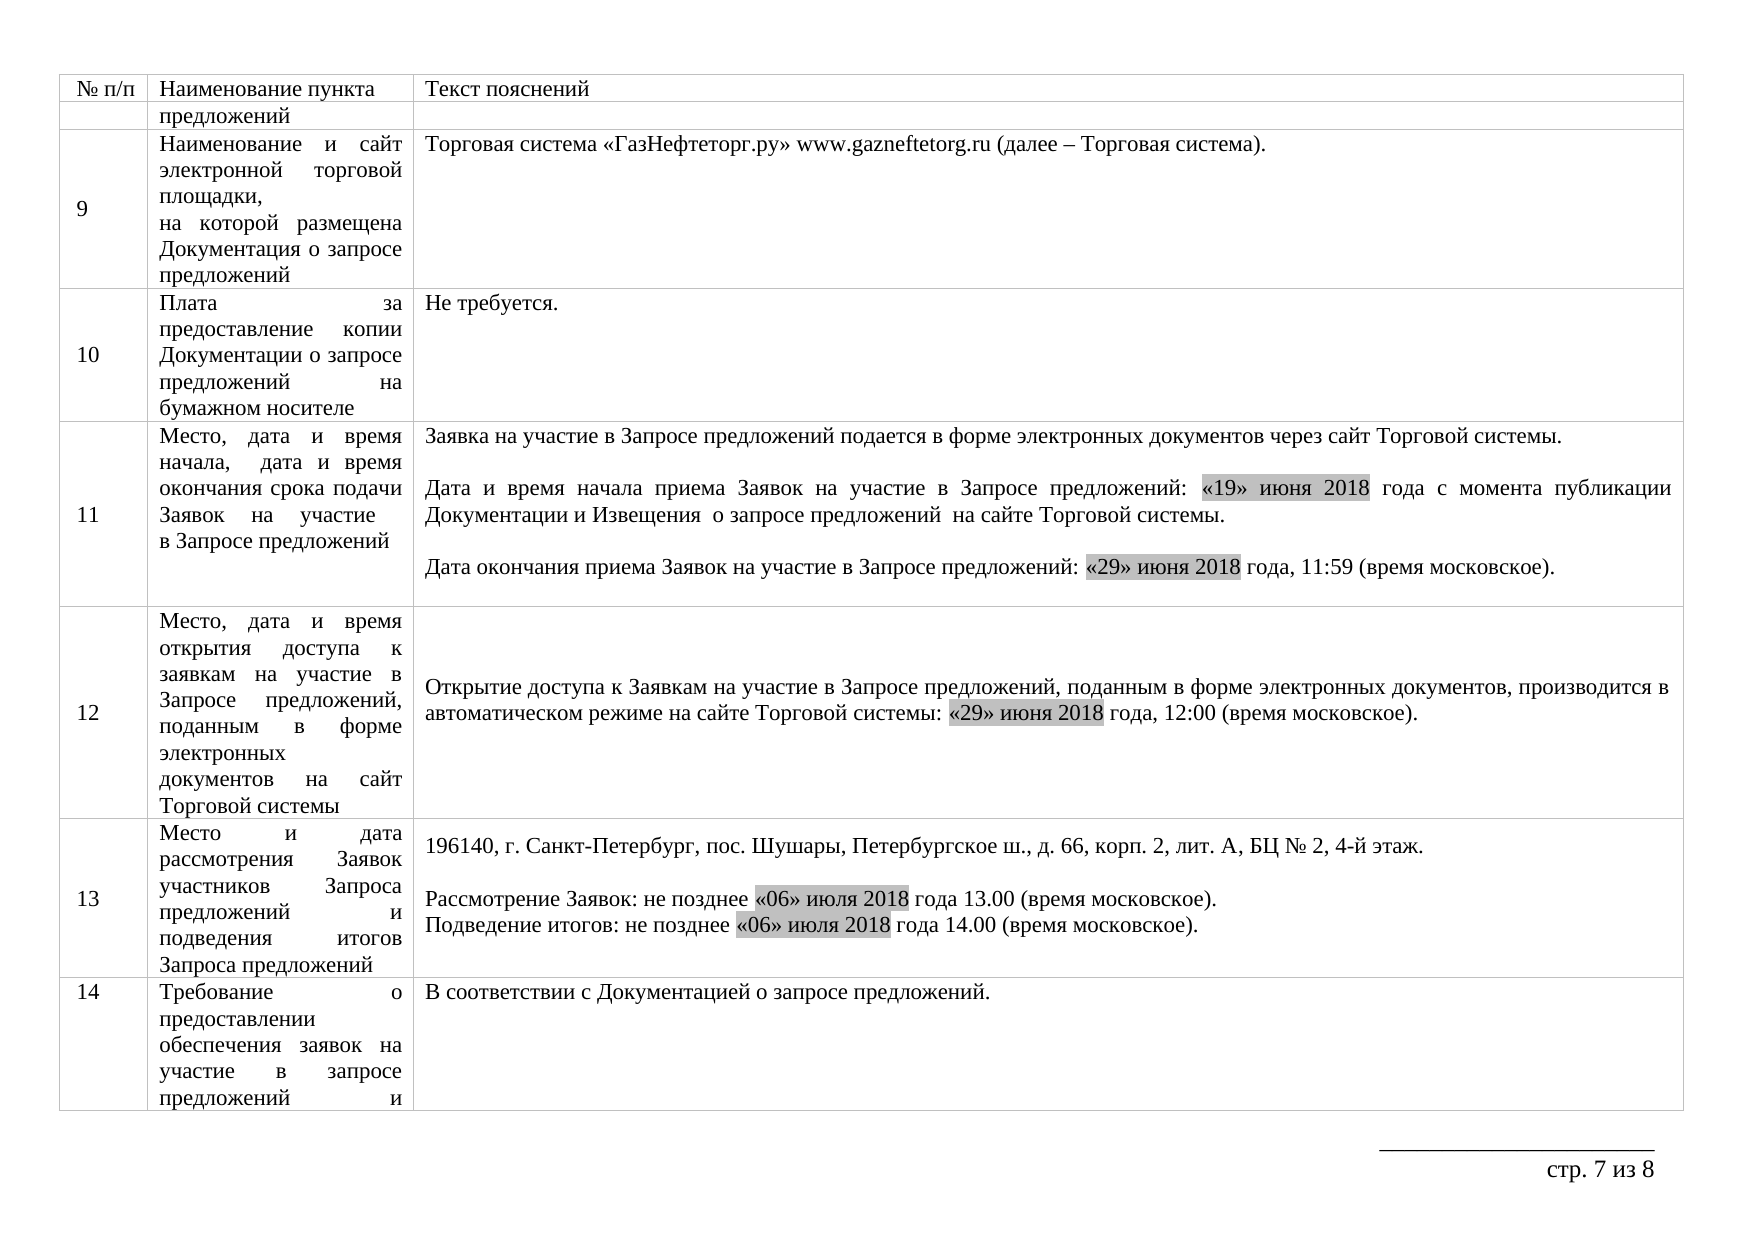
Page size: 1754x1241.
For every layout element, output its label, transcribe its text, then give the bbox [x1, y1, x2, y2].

table_cell Место, дата и время начала, дата и время окончания срока подачи Заявок на участие в Запросе предложений [148, 422, 413, 606]
table_cell Заявка на участие в Запросе предложений подается в форме электронных документов через сайт Торговой системы. Дата и время начала приема Заявок на участие в Запросе предложений: «19» июня 2018 года с момента публикации Документации и Извещения о запросе предложений на сайте Торговой системы. Дата окончания приема Заявок на участие в Запросе предложений: «29» июня 2018 года, 11:59 (время московское). [414, 422, 1683, 606]
table_cell [60, 130, 147, 288]
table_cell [414, 978, 1683, 1110]
table_cell [60, 819, 147, 977]
table_cell Не требуется. [414, 289, 1683, 421]
table_cell [60, 607, 147, 818]
table_cell Плата за предоставление копии Документации о запросе предложений на бумажном носителе [148, 289, 413, 421]
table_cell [414, 102, 1683, 129]
table_cell [60, 978, 147, 1110]
table_cell Наименование и сайт электронной торговой площадки, на которой размещена Документация о запросе предложений [148, 130, 413, 288]
table_cell [60, 102, 147, 129]
table_header Текст пояснений [414, 75, 1683, 101]
table_cell Торговая система «ГазНефтеторг.ру» www.gazneftetorg.ru (далее – Торговая система). [414, 130, 1683, 288]
table_cell Открытие доступа к Заявкам на участие в Запросе предложений, поданным в форме электронных документов, производится в автоматическом режиме на сайте Торговой системы: «29» июня 2018 года, 12:00 (время московское). [414, 607, 1683, 818]
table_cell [148, 978, 413, 1110]
table_header Наименование пункта [148, 75, 413, 101]
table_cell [148, 102, 413, 129]
table_cell 196140, г. Санкт-Петербург, пос. Шушары, Петербургское ш., д. 66, корп. 2, лит. А, БЦ № 2, 4-й этаж. Рассмотрение Заявок: не позднее «06» июля 2018 года 13.00 (время московское). Подведение итогов: не позднее «06» июля 2018 года 14.00 (время московское). [414, 819, 1683, 977]
table_cell [60, 422, 147, 606]
table_cell Место, дата и время открытия доступа к заявкам на участие в Запросе предложений, поданным в форме электронных документов на сайт Торговой системы [148, 607, 413, 818]
table_header № п/п [60, 75, 147, 101]
table_cell Место и дата рассмотрения Заявок участников Запроса предложений и подведения итогов Запроса предложений [148, 819, 413, 977]
table_cell [60, 289, 147, 421]
